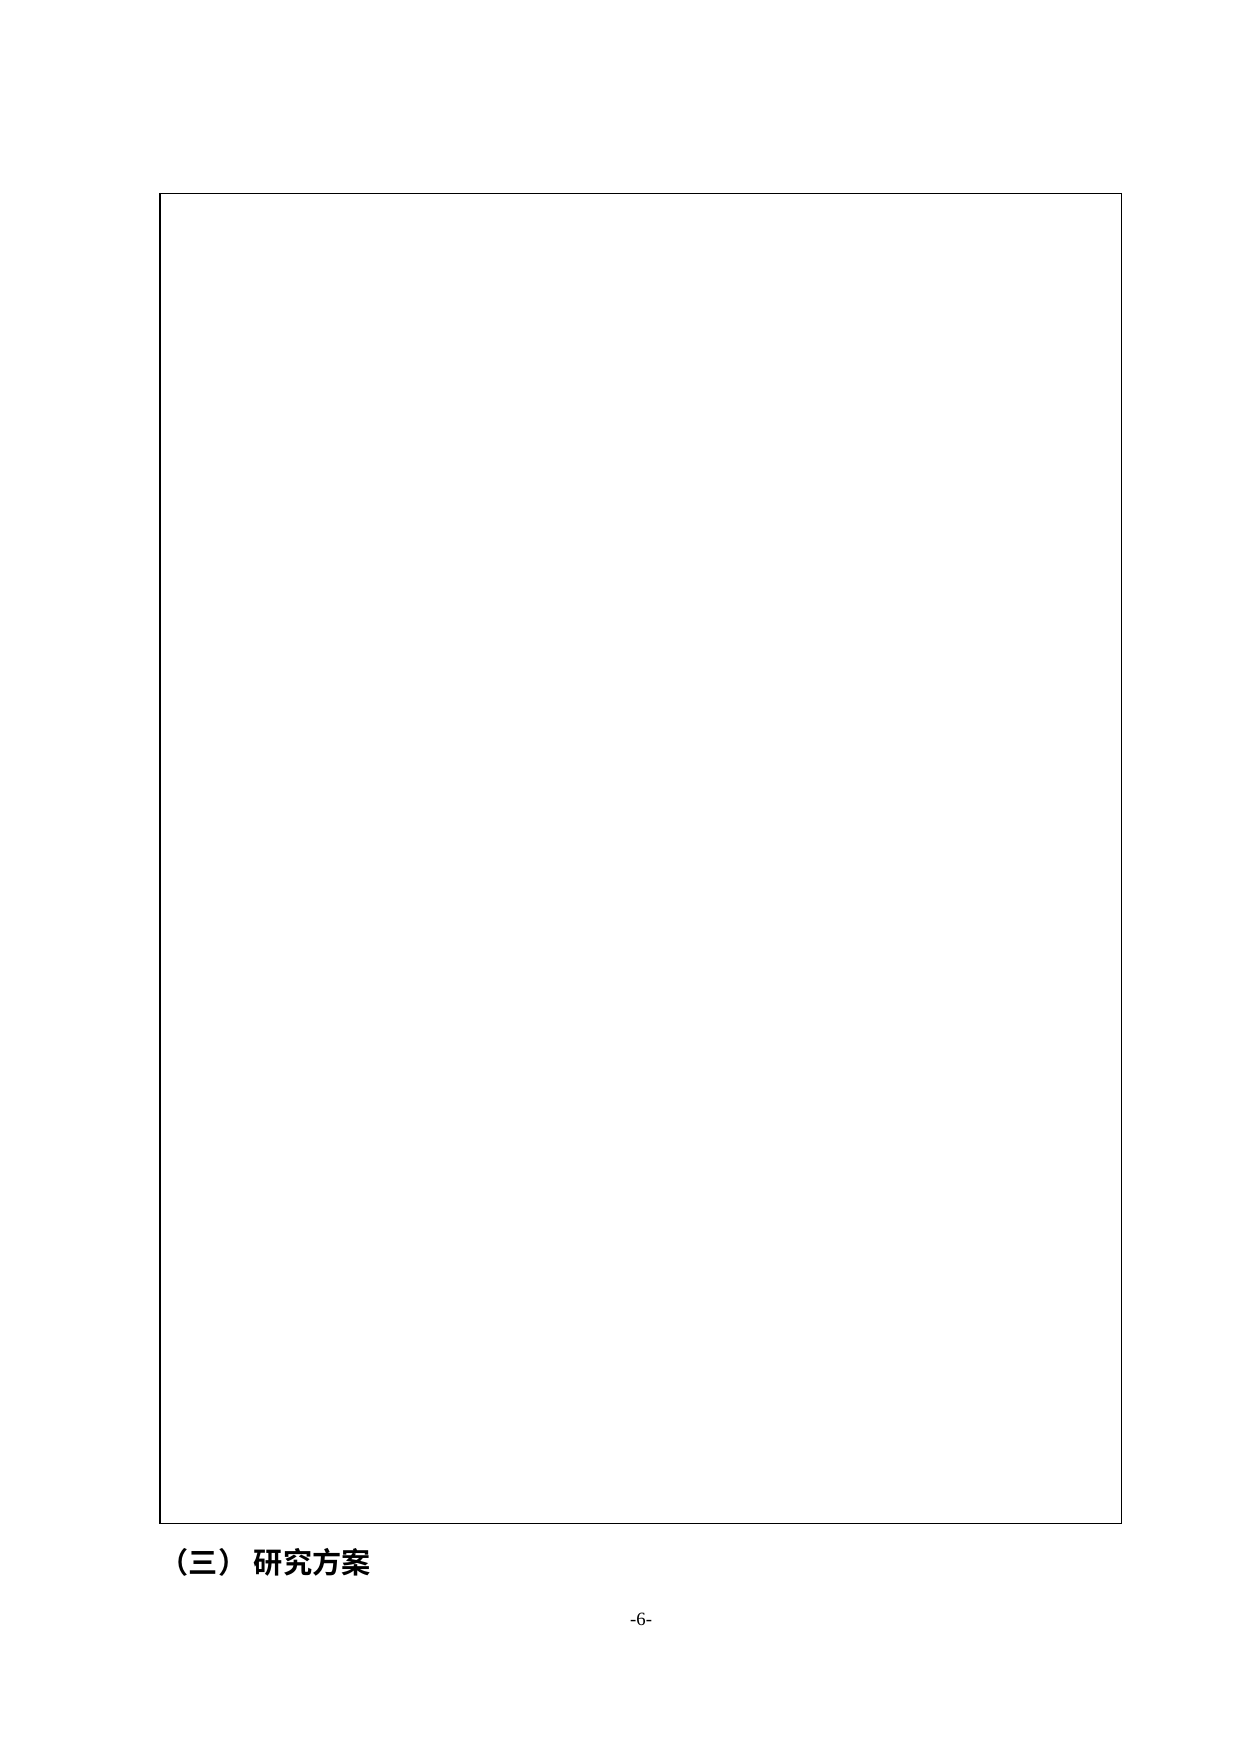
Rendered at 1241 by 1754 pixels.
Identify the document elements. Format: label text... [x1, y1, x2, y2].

table_cell [161, 194, 1121, 1522]
text （三） 研究方案 [159, 1540, 1122, 1582]
